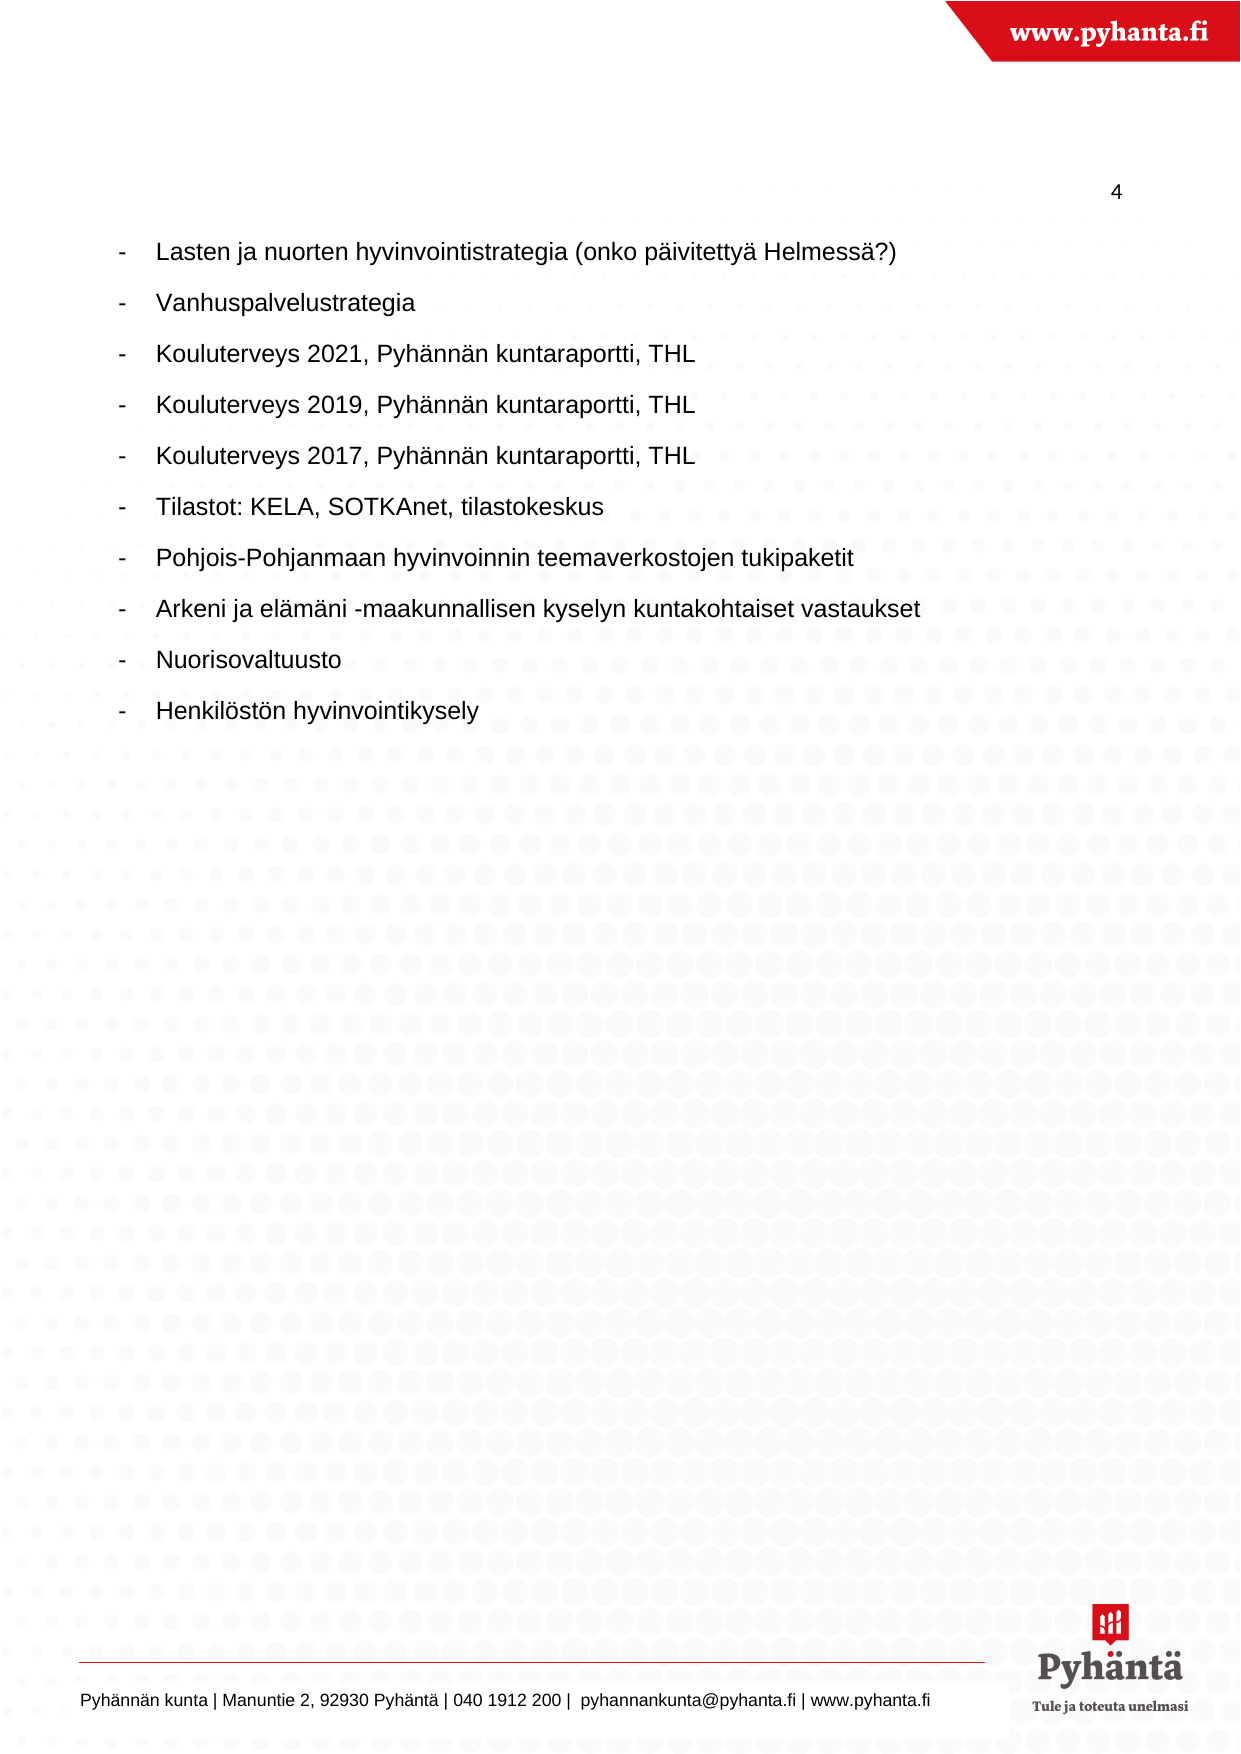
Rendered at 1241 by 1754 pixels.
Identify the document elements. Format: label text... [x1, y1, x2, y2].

list Arkeni ja elämäni -maakunnallisen kyselyn kuntakohtaiset vastaukset [118, 591, 1122, 624]
list Tilastot: KELA, SOTKAnet, tilastokeskus [118, 488, 1122, 522]
list Kouluterveys 2017, Pyhännän kuntaraportti, THL [118, 437, 1122, 471]
list Kouluterveys 2019, Pyhännän kuntaraportti, THL [118, 386, 1122, 420]
list Lasten ja nuorten hyvinvointistrategia (onko päivitettyä Helmessä?) [118, 233, 1122, 267]
list Nuorisovaltuusto [118, 642, 1122, 676]
list Pohjois-Pohjanmaan hyvinvoinnin teemaverkostojen tukipaketit [118, 539, 1122, 573]
list Kouluterveys 2021, Pyhännän kuntaraportti, THL [118, 335, 1122, 369]
picture [0, 1, 1240, 1754]
list Vanhuspalvelustrategia [118, 284, 1122, 318]
list Henkilöstön hyvinvointikysely [118, 693, 1122, 727]
